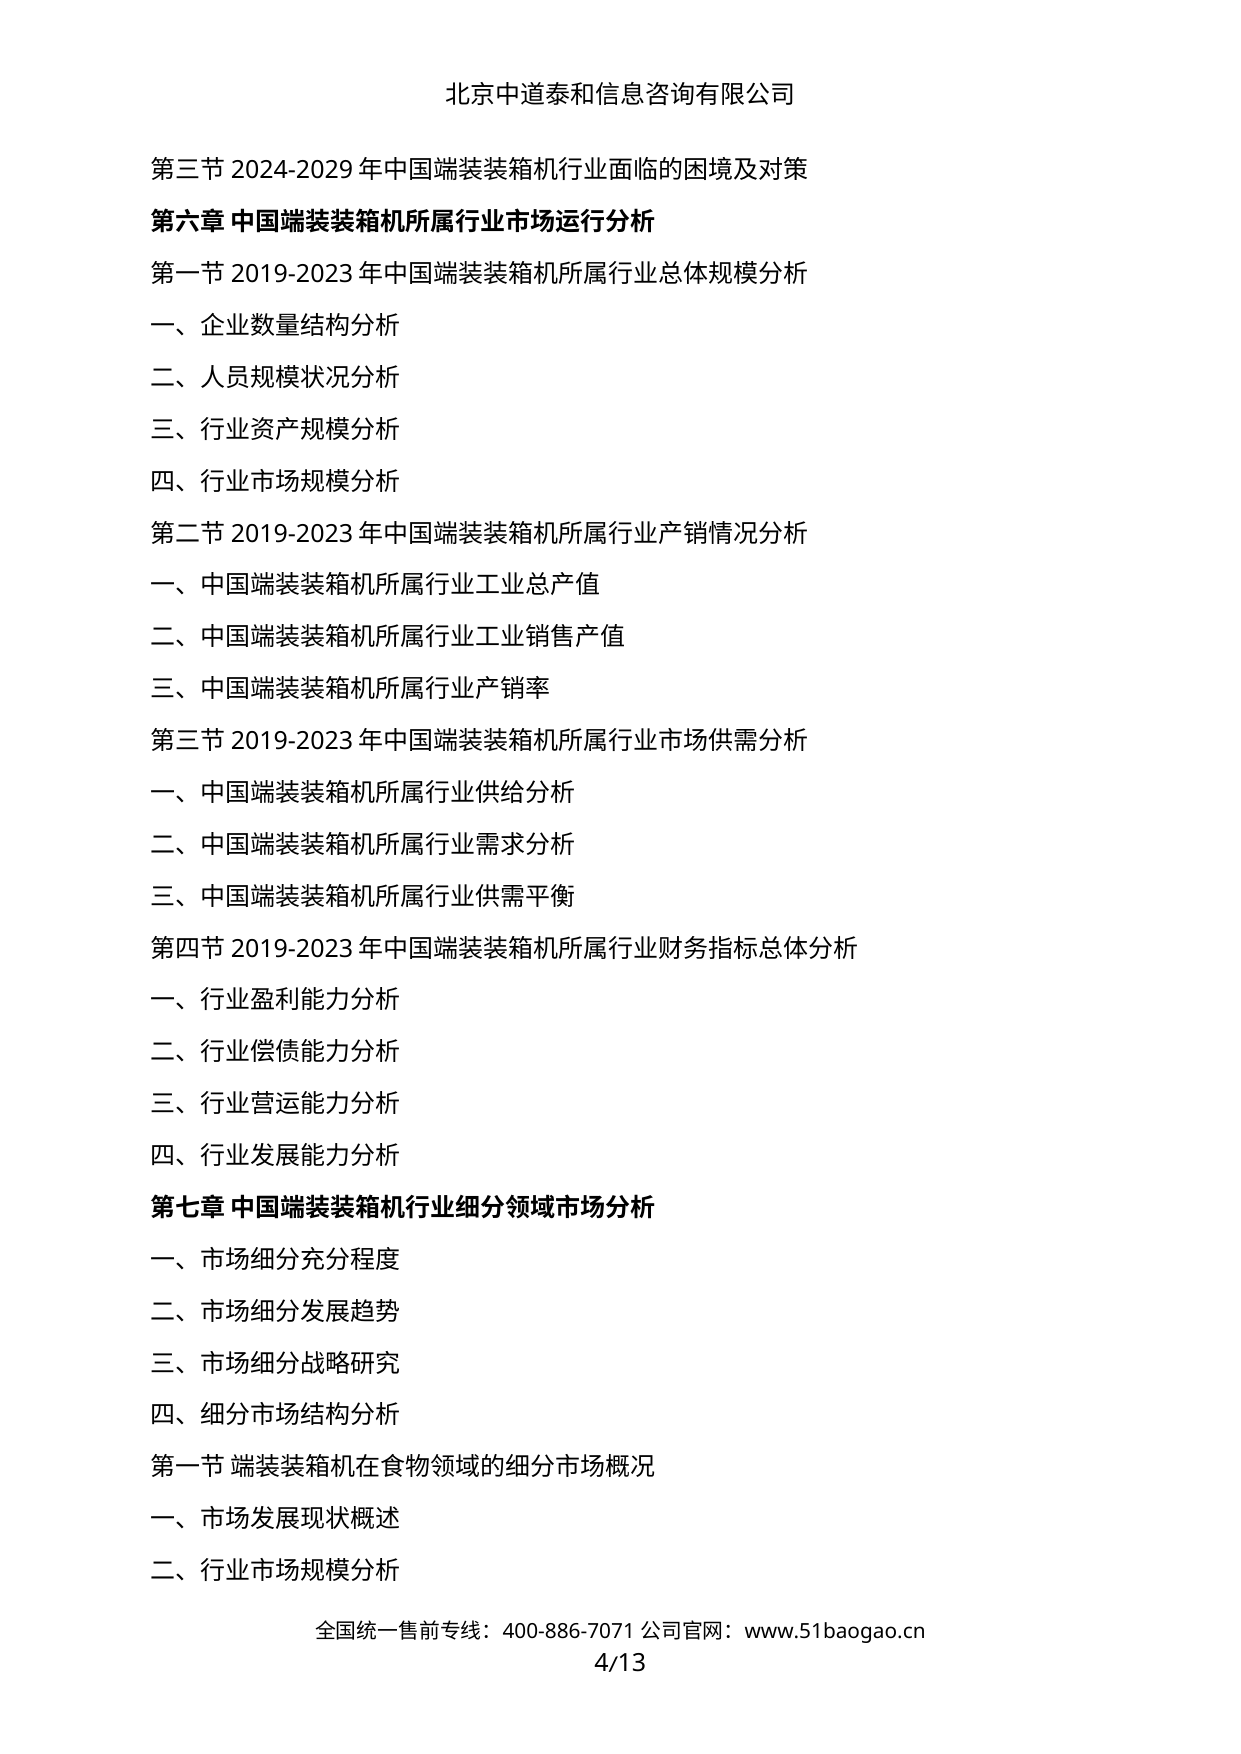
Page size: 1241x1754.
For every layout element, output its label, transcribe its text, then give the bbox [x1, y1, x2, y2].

text 二、行业市场规模分析 [150, 1551, 1090, 1587]
text 二、中国端装装箱机所属行业需求分析 [150, 824, 1090, 861]
text 第二节 2019-2023年中国端装装箱机所属行业产销情况分析 [150, 513, 1090, 549]
text 三、中国端装装箱机所属行业产销率 [150, 669, 1090, 705]
text 第一节 2019-2023年中国端装装箱机所属行业总体规模分析 [150, 254, 1090, 290]
text 三、行业营运能力分析 [150, 1084, 1090, 1120]
text 一、企业数量结构分析 [150, 306, 1090, 342]
text 第六章 中国端装装箱机所属行业市场运行分析 [150, 202, 1090, 238]
text 一、市场发展现状概述 [150, 1499, 1090, 1535]
text 三、市场细分战略研究 [150, 1343, 1090, 1379]
text 第七章 中国端装装箱机行业细分领域市场分析 [150, 1187, 1090, 1224]
text 第三节 2024-2029年中国端装装箱机行业面临的困境及对策 [150, 150, 1090, 186]
text 一、行业盈利能力分析 [150, 980, 1090, 1016]
text 一、中国端装装箱机所属行业工业总产值 [150, 565, 1090, 601]
text 二、人员规模状况分析 [150, 357, 1090, 394]
text 第三节 2019-2023年中国端装装箱机所属行业市场供需分析 [150, 721, 1090, 757]
text 四、细分市场结构分析 [150, 1395, 1090, 1431]
text 二、中国端装装箱机所属行业工业销售产值 [150, 617, 1090, 653]
text 一、中国端装装箱机所属行业供给分析 [150, 772, 1090, 809]
text 四、行业发展能力分析 [150, 1136, 1090, 1172]
text 一、市场细分充分程度 [150, 1239, 1090, 1276]
text 三、中国端装装箱机所属行业供需平衡 [150, 876, 1090, 912]
text 二、行业偿债能力分析 [150, 1032, 1090, 1068]
text 二、市场细分发展趋势 [150, 1291, 1090, 1327]
text 第四节 2019-2023年中国端装装箱机所属行业财务指标总体分析 [150, 928, 1090, 964]
text 第一节 端装装箱机在食物领域的细分市场概况 [150, 1447, 1090, 1483]
text 四、行业市场规模分析 [150, 461, 1090, 497]
text 三、行业资产规模分析 [150, 409, 1090, 446]
